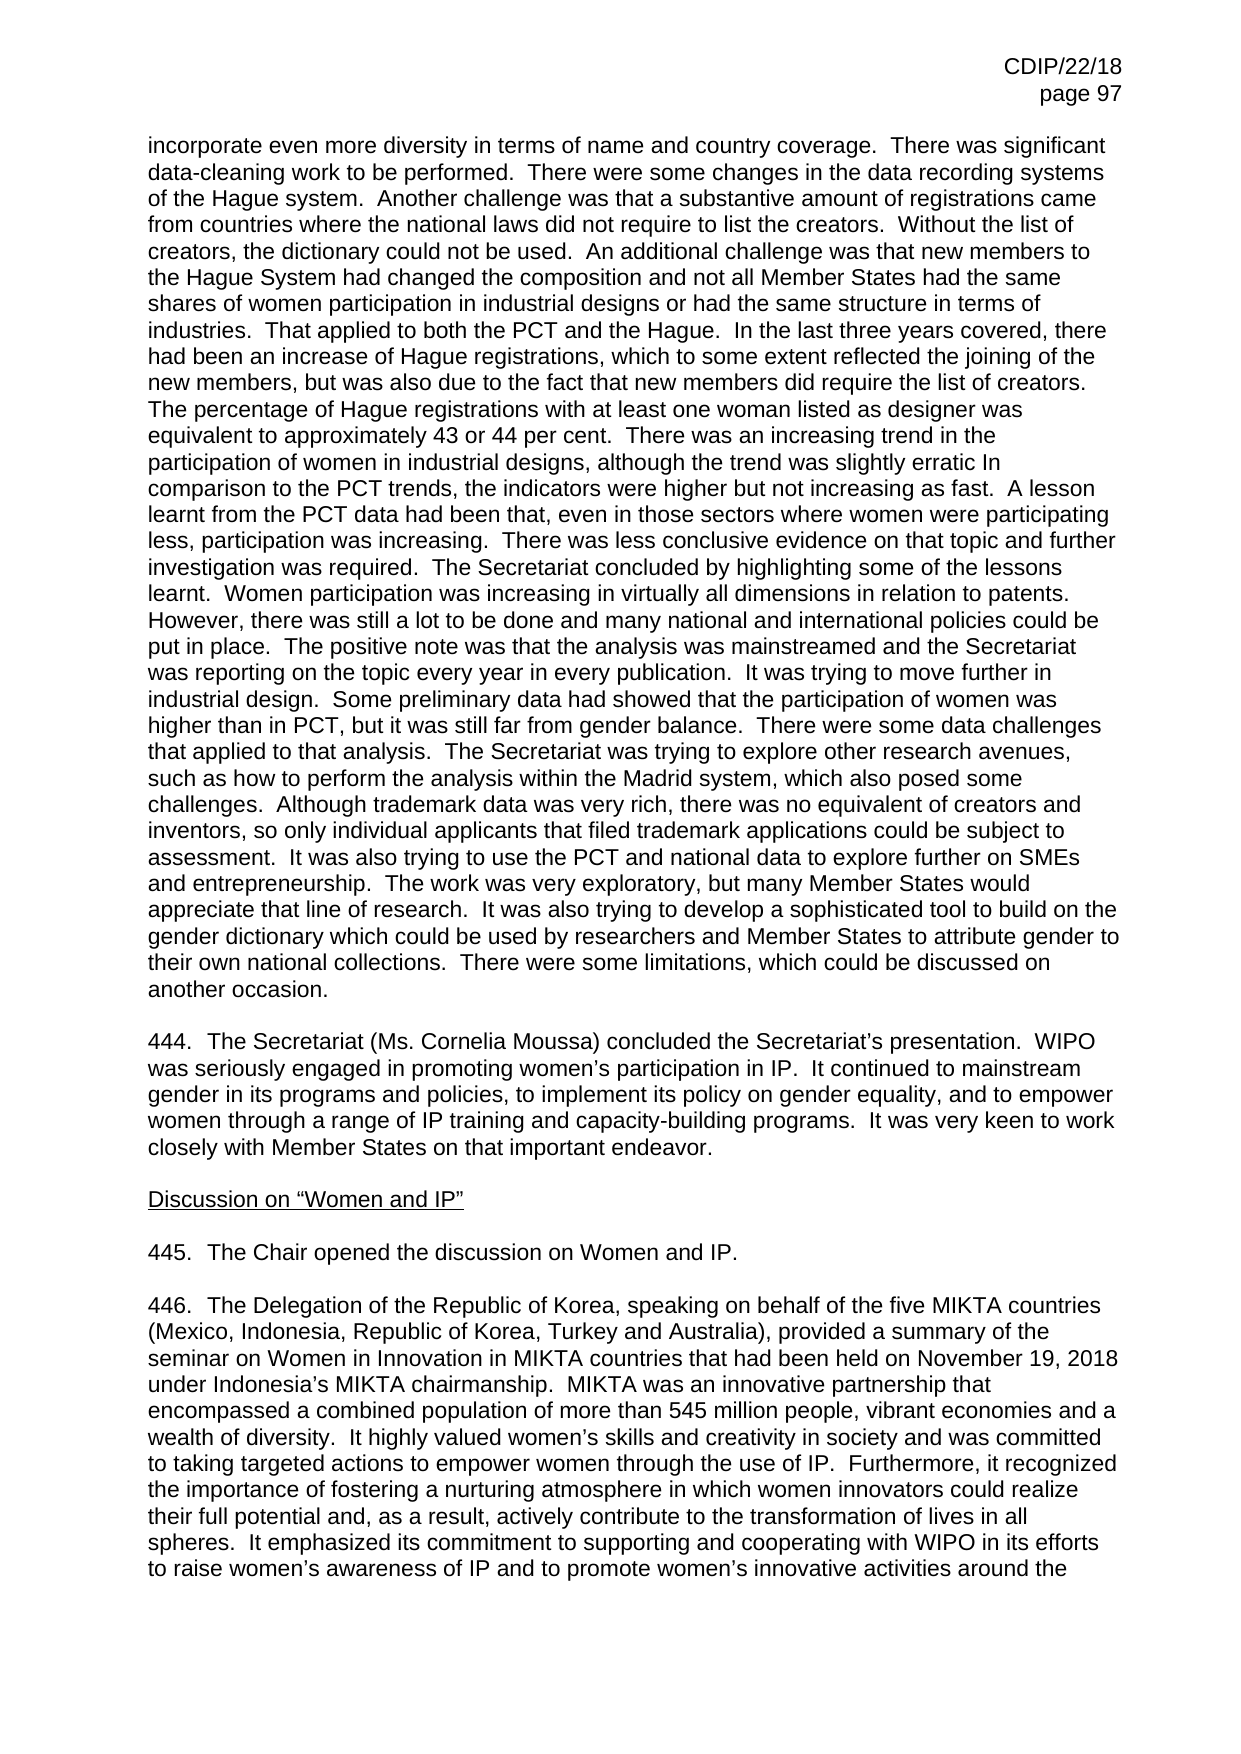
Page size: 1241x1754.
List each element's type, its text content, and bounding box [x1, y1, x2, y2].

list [148, 132, 1122, 1002]
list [148, 1292, 1122, 1582]
list The Chair opened the discussion on Women and IP. [148, 1239, 1122, 1265]
text Discussion on “Women and IP” [148, 1186, 1122, 1213]
list The Secretariat (Ms. Cornelia Moussa) concluded the Secretariat’s presentation. WIPO was seriously engaged in promoting women’s participation in IP. It continued to mainstream gender in its programs and policies, to implement its policy on gender equality, and to empower women through a range of IP training and capacity-building programs. It was very keen to work closely with Member States on that important endeavor. [148, 1028, 1122, 1160]
